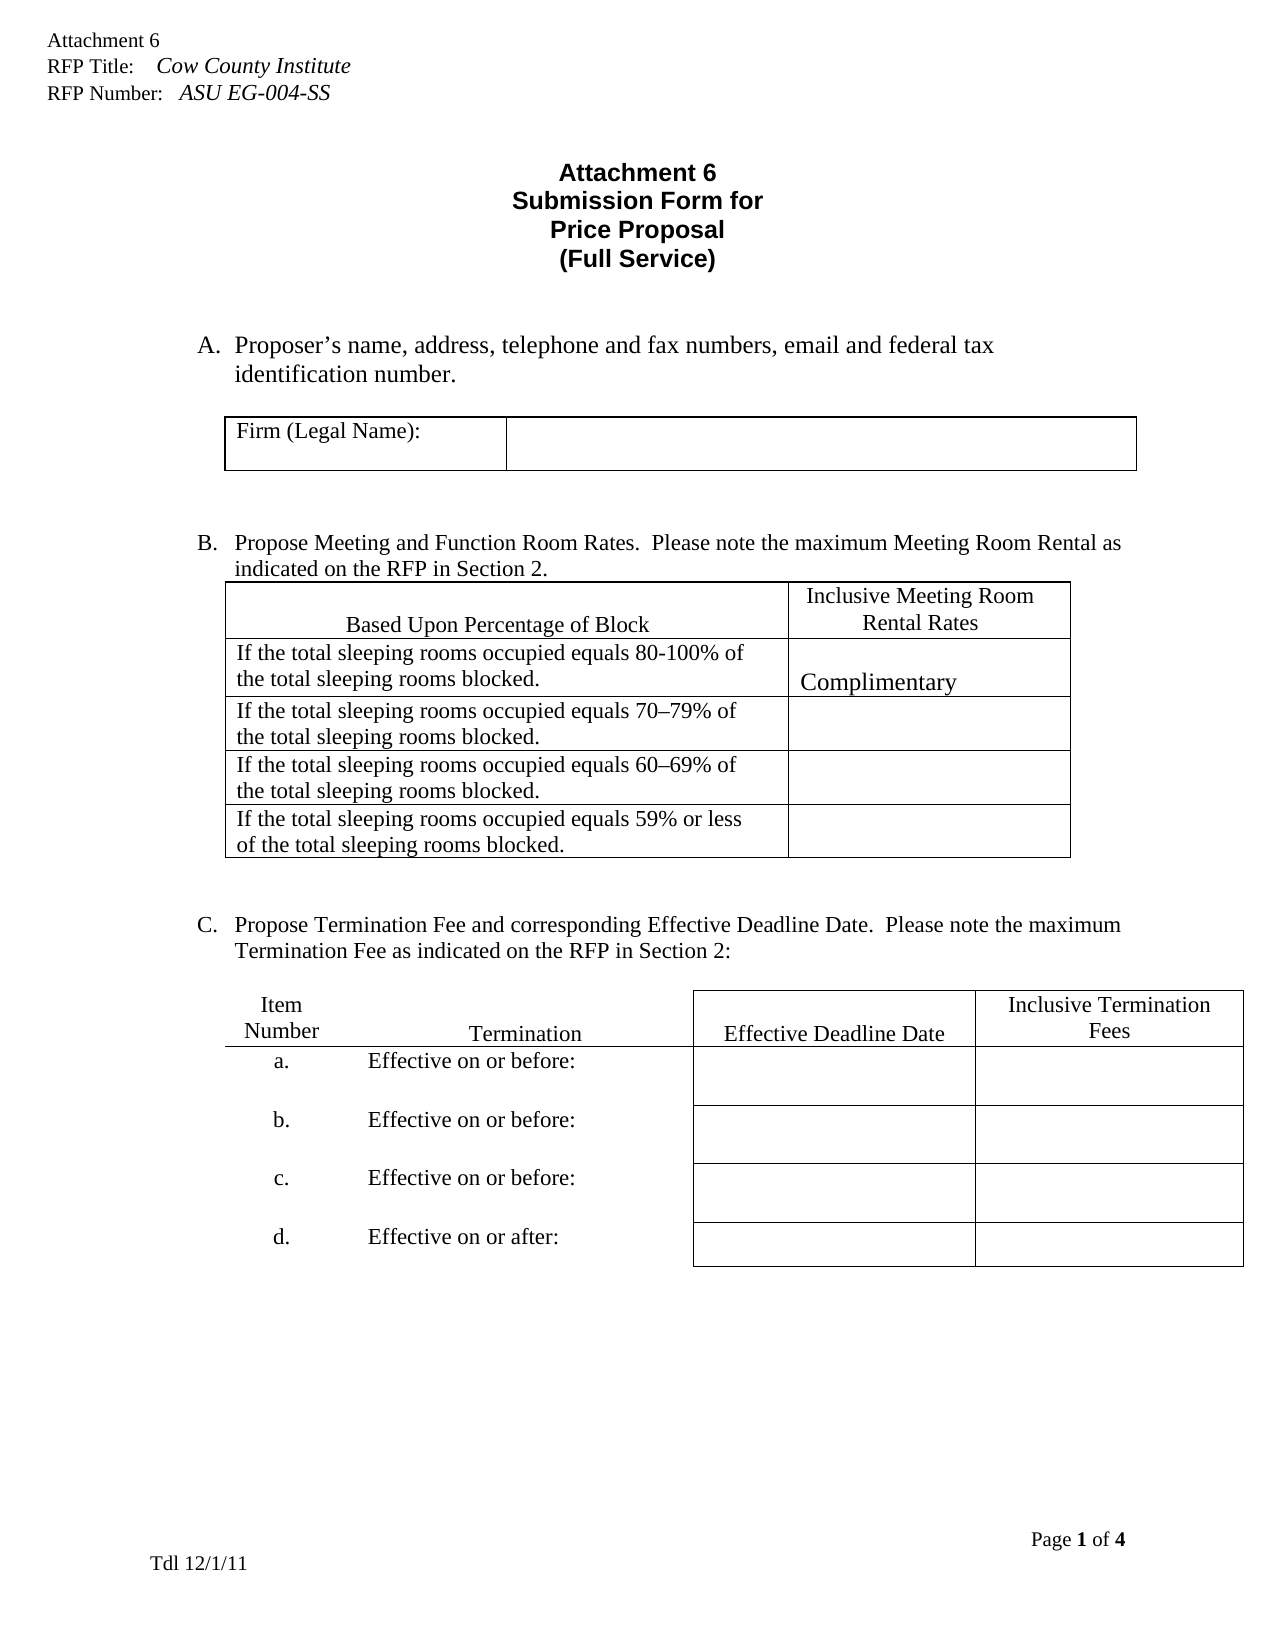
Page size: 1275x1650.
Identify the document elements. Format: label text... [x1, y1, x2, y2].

table_header Termination [356, 990, 693, 1046]
list Propose Termination Fee and corresponding Effective Deadline Date. Please note the maximum Termination Fee as indicated on the RFP in Section 2: [197, 911, 1125, 964]
table_cell c. [225, 1163, 356, 1222]
list Proposer’s name, address, telephone and fax numbers, email and federal tax identification number. [197, 330, 1125, 388]
table_header Inclusive Termination Fees [976, 991, 1243, 1046]
table_cell [789, 751, 1070, 803]
text Attachment 6 [150, 158, 1125, 186]
table_header Based Upon Percentage of Block [226, 583, 788, 637]
list Propose Meeting and Function Room Rates. Please note the maximum Meeting Room Rental as indicated on the RFP in Section 2. [197, 529, 1125, 581]
table_header Firm (Legal Name): [226, 418, 506, 470]
table_header [507, 418, 1136, 470]
table_header Effective Deadline Date [694, 991, 975, 1046]
table_cell [976, 1223, 1243, 1266]
text (Full Service) [150, 244, 1125, 273]
table_cell If the total sleeping rooms occupied equals 70–79% of the total sleeping rooms blocked. [226, 697, 788, 750]
text Price Proposal [150, 215, 1125, 244]
table_cell [789, 697, 1070, 750]
table_cell a. [225, 1047, 356, 1105]
table_cell [976, 1164, 1243, 1222]
table_cell [976, 1106, 1243, 1163]
table_cell [694, 1223, 975, 1266]
table_header Item Number [225, 990, 356, 1046]
table_cell [976, 1047, 1243, 1105]
table_cell If the total sleeping rooms occupied equals 59% or less of the total sleeping rooms blocked. [226, 805, 788, 857]
table_cell If the total sleeping rooms occupied equals 60–69% of the total sleeping rooms blocked. [226, 751, 788, 803]
table_cell [694, 1164, 975, 1222]
table_cell Complimentary [789, 639, 1070, 696]
table_cell [694, 1047, 975, 1105]
table_cell Effective on or before: [356, 1105, 693, 1163]
table_header Inclusive Meeting Room Rental Rates [789, 583, 1070, 637]
table_cell Effective on or before: [356, 1163, 693, 1222]
table_cell If the total sleeping rooms occupied equals 80-100% of the total sleeping rooms blocked. [226, 639, 788, 696]
text Submission Form for [150, 186, 1125, 215]
table_cell Effective on or after: [356, 1222, 693, 1266]
table_cell d. [225, 1222, 356, 1266]
table_cell [694, 1106, 975, 1163]
table_cell Effective on or before: [356, 1047, 693, 1105]
table_cell b. [225, 1105, 356, 1163]
table_cell [789, 805, 1070, 857]
